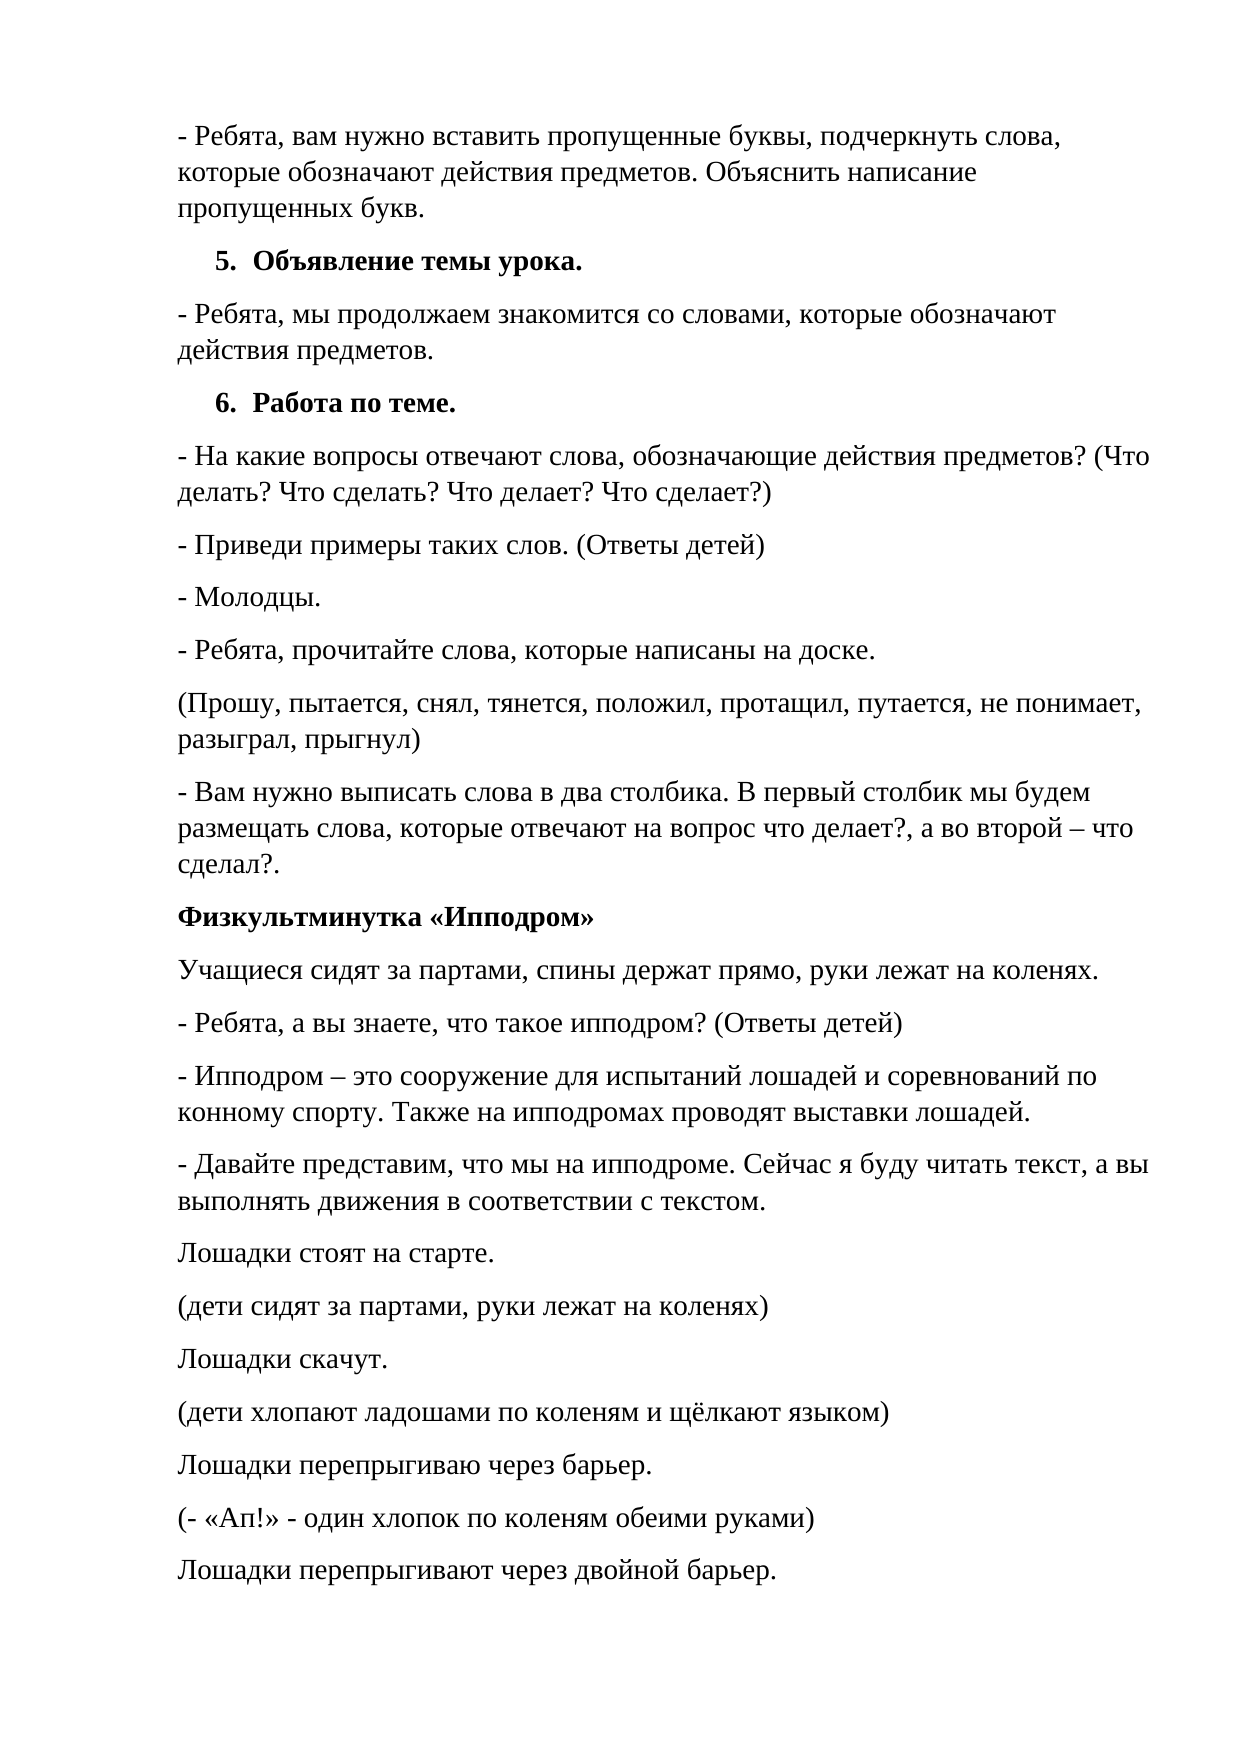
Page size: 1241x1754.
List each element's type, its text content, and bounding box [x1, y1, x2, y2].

list Работа по теме. [215, 385, 1152, 418]
text - Молодцы. [177, 579, 1152, 613]
text Учащиеся сидят за партами, спины держат прямо, руки лежат на коленях. [177, 952, 1152, 986]
text (- «Ап!» - один хлопок по коленям обеими руками) [177, 1500, 1152, 1533]
text - Вам нужно выписать слова в два столбика. В первый столбик мы будем размещать слова, которые отвечают на вопрос что делает?, а во второй – что сделал?. [177, 774, 1152, 880]
text - Ребята, вам нужно вставить пропущенные буквы, подчеркнуть слова, которые обозначают действия предметов. Объяснить написание пропущенных букв. [177, 118, 1152, 224]
text - Давайте представим, что мы на ипподроме. Сейчас я буду читать текст, а вы выполнять движения в соответствии с текстом. [177, 1147, 1152, 1216]
text - На какие вопросы отвечают слова, обозначающие действия предметов? (Что делать? Что сделать? Что делает? Что сделает?) [177, 438, 1152, 507]
text Лошадки стоят на старте. [177, 1236, 1152, 1269]
text - Приведи примеры таких слов. (Ответы детей) [177, 527, 1152, 560]
text - Ребята, а вы знаете, что такое ипподром? (Ответы детей) [177, 1005, 1152, 1038]
list Объявление темы урока. [215, 243, 1152, 277]
text (дети хлопают ладошами по коленям и щёлкают языком) [177, 1394, 1152, 1428]
text - Ребята, прочитайте слова, которые написаны на доске. [177, 632, 1152, 666]
text - Ребята, мы продолжаем знакомится со словами, которые обозначают действия предметов. [177, 296, 1152, 366]
text (Прошу, пытается, снял, тянется, положил, протащил, путается, не понимает, разыграл, прыгнул) [177, 685, 1152, 755]
text Лошадки скачут. [177, 1341, 1152, 1375]
text Физкультминутка «Ипподром» [177, 899, 1152, 933]
text (дети сидят за партами, руки лежат на коленях) [177, 1288, 1152, 1322]
text - Ипподром – это сооружение для испытаний лошадей и соревнований по конному спорту. Также на ипподромах проводят выставки лошадей. [177, 1058, 1152, 1127]
text Лошадки перепрыгивают через двойной барьер. [177, 1552, 1152, 1586]
text Лошадки перепрыгиваю через барьер. [177, 1447, 1152, 1480]
